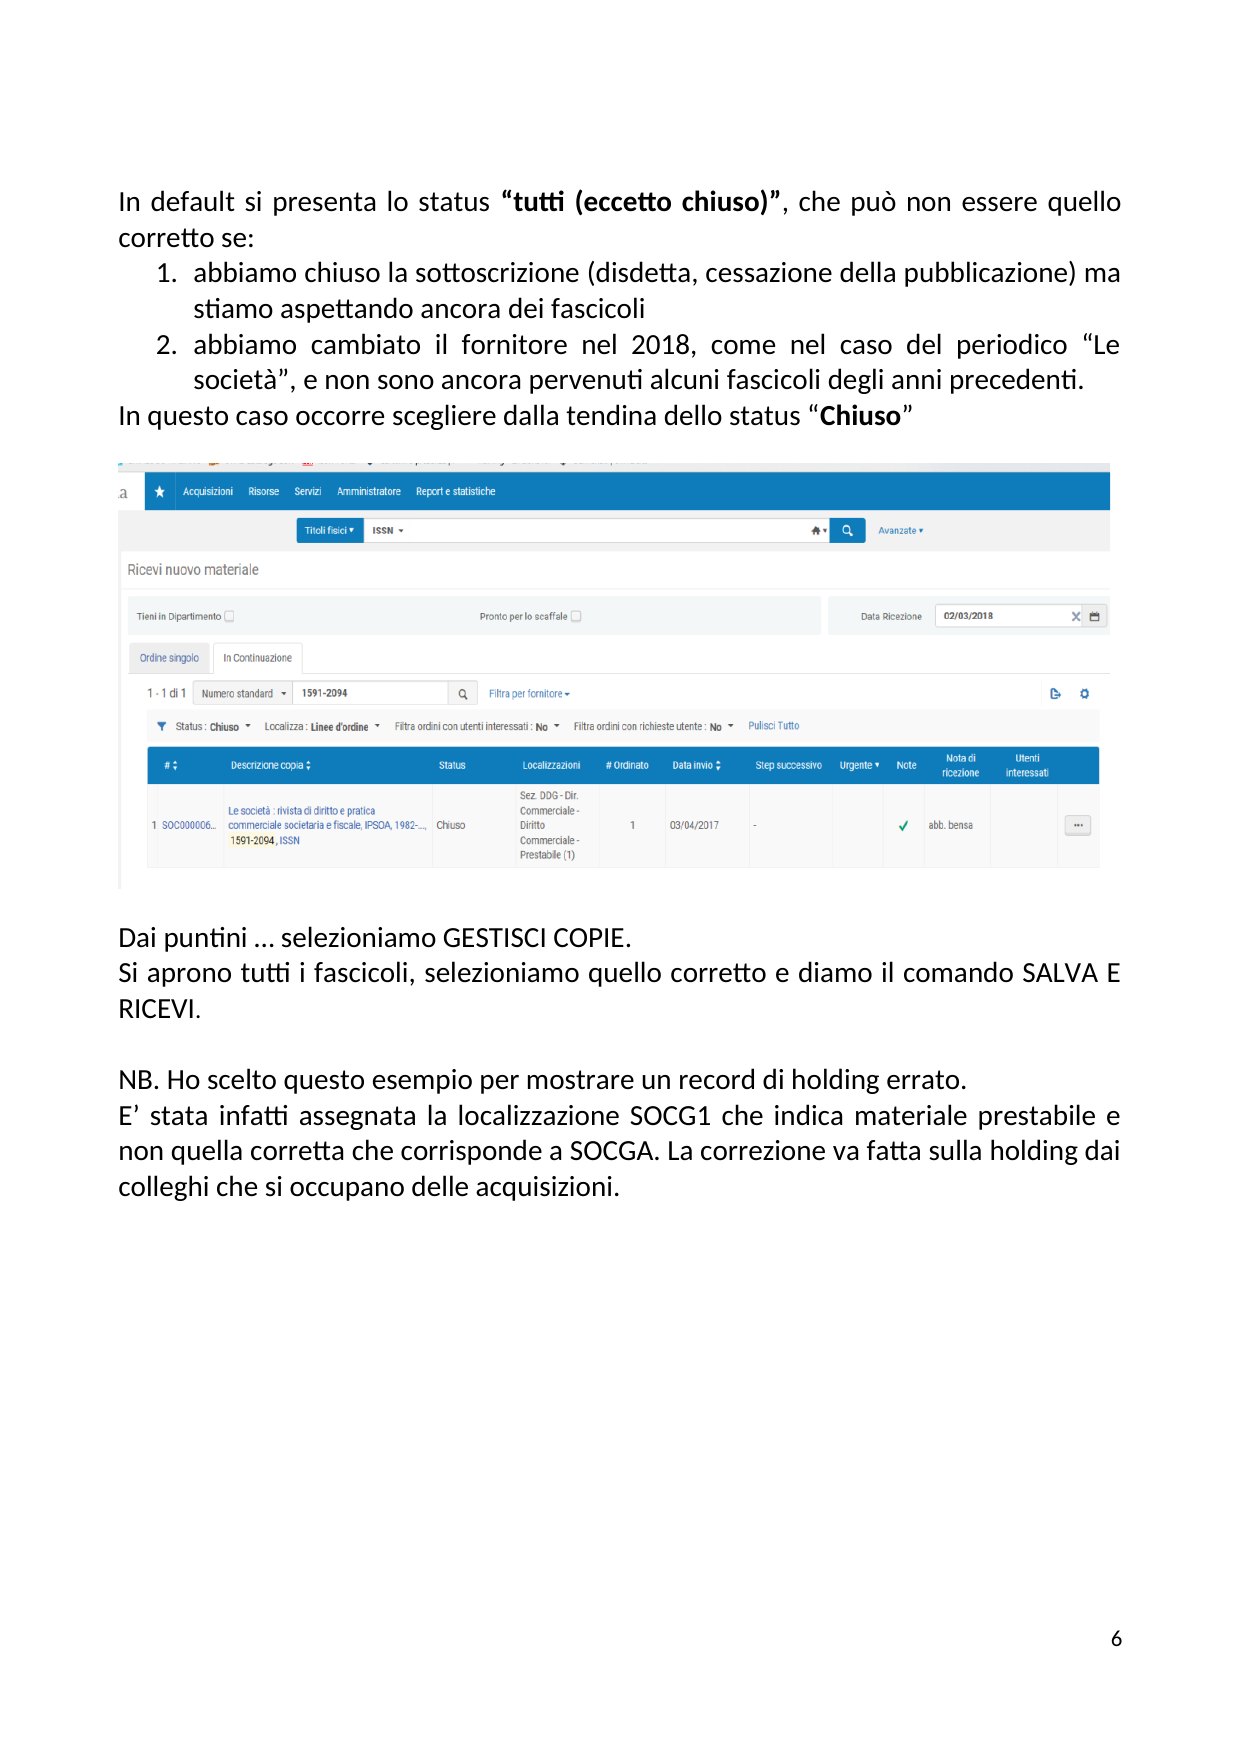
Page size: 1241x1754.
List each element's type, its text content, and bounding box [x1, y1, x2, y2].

text NB. Ho scelto questo esempio per mostrare un record di holding errato. [118, 1061, 1122, 1097]
text In default si presenta lo status “tutti (eccetto chiuso)”, che può non essere quello corretto se: [118, 183, 1122, 254]
list abbiamo cambiato il fornitore nel 2018, come nel caso del periodico “Le società”, e non sono ancora pervenuti alcuni fascicoli degli anni precedenti. [156, 326, 1122, 397]
text Dai puntini … selezioniamo GESTISCI COPIE. [118, 919, 1122, 954]
list abbiamo chiuso la sottoscrizione (disdetta, cessazione della pubblicazione) ma stiamo aspettando ancora dei fascicoli [156, 254, 1122, 326]
text Si aprono tutti i fascicoli, selezioniamo quello corretto e diamo il comando SALVA E RICEVI. [118, 954, 1122, 1026]
text E’ stata infatti assegnata la localizzazione SOCG1 che indica materiale prestabile e non quella corretta che corrisponde a SOCGA. La correzione va fatta sulla holding dai colleghi che si occupano delle acquisizioni. [118, 1097, 1122, 1204]
picture [118, 463, 1111, 889]
text In questo caso occorre scegliere dalla tendina dello status “Chiuso” [118, 397, 1122, 433]
